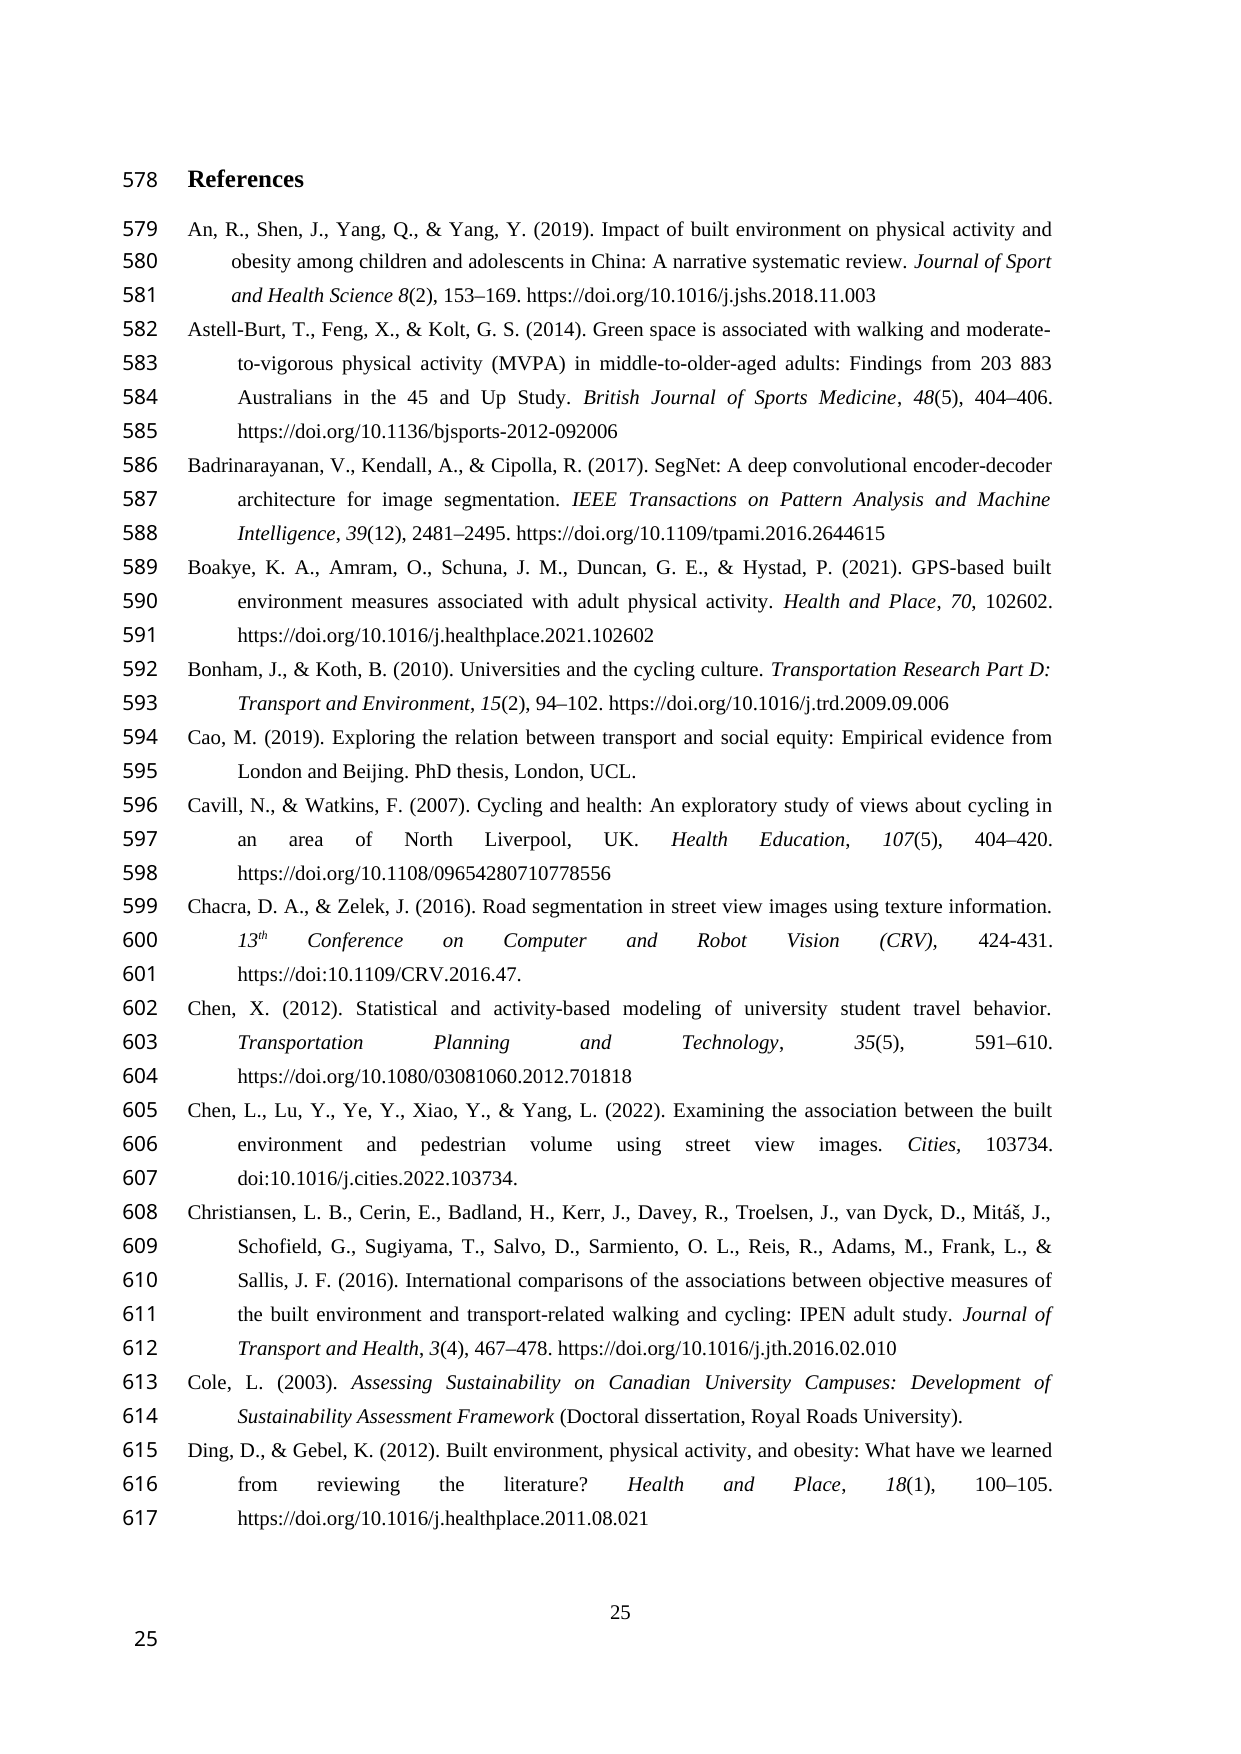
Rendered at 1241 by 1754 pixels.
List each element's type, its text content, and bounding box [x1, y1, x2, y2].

list References [187, 162, 1053, 196]
text Chacra, D. A., & Zelek, J. (2016). Road segmentation in street view images using texture information. 13th Conference on Computer and Robot Vision (CRV), 424-431. https://doi:10.1109/CRV.2016.47. [187, 889, 1053, 991]
text Astell-Burt, T., Feng, X., & Kolt, G. S. (2014). Green space is associated with walking and moderate-to-vigorous physical activity (MVPA) in middle-to-older-aged adults: Findings from 203 883 Australians in the 45 and Up Study. British Journal of Sports Medicine, 48(5), 404–406. https://doi.org/10.1136/bjsports-2012-092006 [187, 312, 1053, 448]
text Badrinarayanan, V., Kendall, A., & Cipolla, R. (2017). SegNet: A deep convolutional encoder-decoder architecture for image segmentation. IEEE Transactions on Pattern Analysis and Machine Intelligence, 39(12), 2481–2495. https://doi.org/10.1109/tpami.2016.2644615 [187, 448, 1053, 550]
text Cao, M. (2019). Exploring the relation between transport and social equity: Empirical evidence from London and Beijing. PhD thesis, London, UCL. [187, 720, 1053, 788]
text Cole, L. (2003). Assessing Sustainability on Canadian University Campuses: Development of Sustainability Assessment Framework (Doctoral dissertation, Royal Roads University). [187, 1365, 1053, 1433]
text Cavill, N., & Watkins, F. (2007). Cycling and health: An exploratory study of views about cycling in an area of North Liverpool, UK. Health Education, 107(5), 404–420. https://doi.org/10.1108/09654280710778556 [187, 788, 1053, 889]
text Chen, L., Lu, Y., Ye, Y., Xiao, Y., & Yang, L. (2022). Examining the association between the built environment and pedestrian volume using street view images. Cities, 103734. doi:10.1016/j.cities.2022.103734. [187, 1093, 1053, 1195]
text An, R., Shen, J., Yang, Q., & Yang, Y. (2019). Impact of built environment on physical activity and obesity among children and adolescents in China: A narrative systematic review. Journal of Sport and Health Science 8(2), 153–169. https://doi.org/10.1016/j.jshs.2018.11.003 [187, 210, 1053, 312]
text Christiansen, L. B., Cerin, E., Badland, H., Kerr, J., Davey, R., Troelsen, J., van Dyck, D., Mitáš, J., Schofield, G., Sugiyama, T., Salvo, D., Sarmiento, O. L., Reis, R., Adams, M., Frank, L., & Sallis, J. F. (2016). International comparisons of the associations between objective measures of the built environment and transport-related walking and cycling: IPEN adult study. Journal of Transport and Health, 3(4), 467–478. https://doi.org/10.1016/j.jth.2016.02.010 [187, 1195, 1053, 1365]
text Boakye, K. A., Amram, O., Schuna, J. M., Duncan, G. E., & Hystad, P. (2021). GPS-based built environment measures associated with adult physical activity. Health and Place, 70, 102602. https://doi.org/10.1016/j.healthplace.2021.102602 [187, 550, 1053, 652]
text Chen, X. (2012). Statistical and activity-based modeling of university student travel behavior. Transportation Planning and Technology, 35(5), 591–610. https://doi.org/10.1080/03081060.2012.701818 [187, 991, 1053, 1093]
text Bonham, J., & Koth, B. (2010). Universities and the cycling culture. Transportation Research Part D: Transport and Environment, 15(2), 94–102. https://doi.org/10.1016/j.trd.2009.09.006 [187, 652, 1053, 720]
text Ding, D., & Gebel, K. (2012). Built environment, physical activity, and obesity: What have we learned from reviewing the literature? Health and Place, 18(1), 100–105. https://doi.org/10.1016/j.healthplace.2011.08.021 [187, 1433, 1053, 1535]
